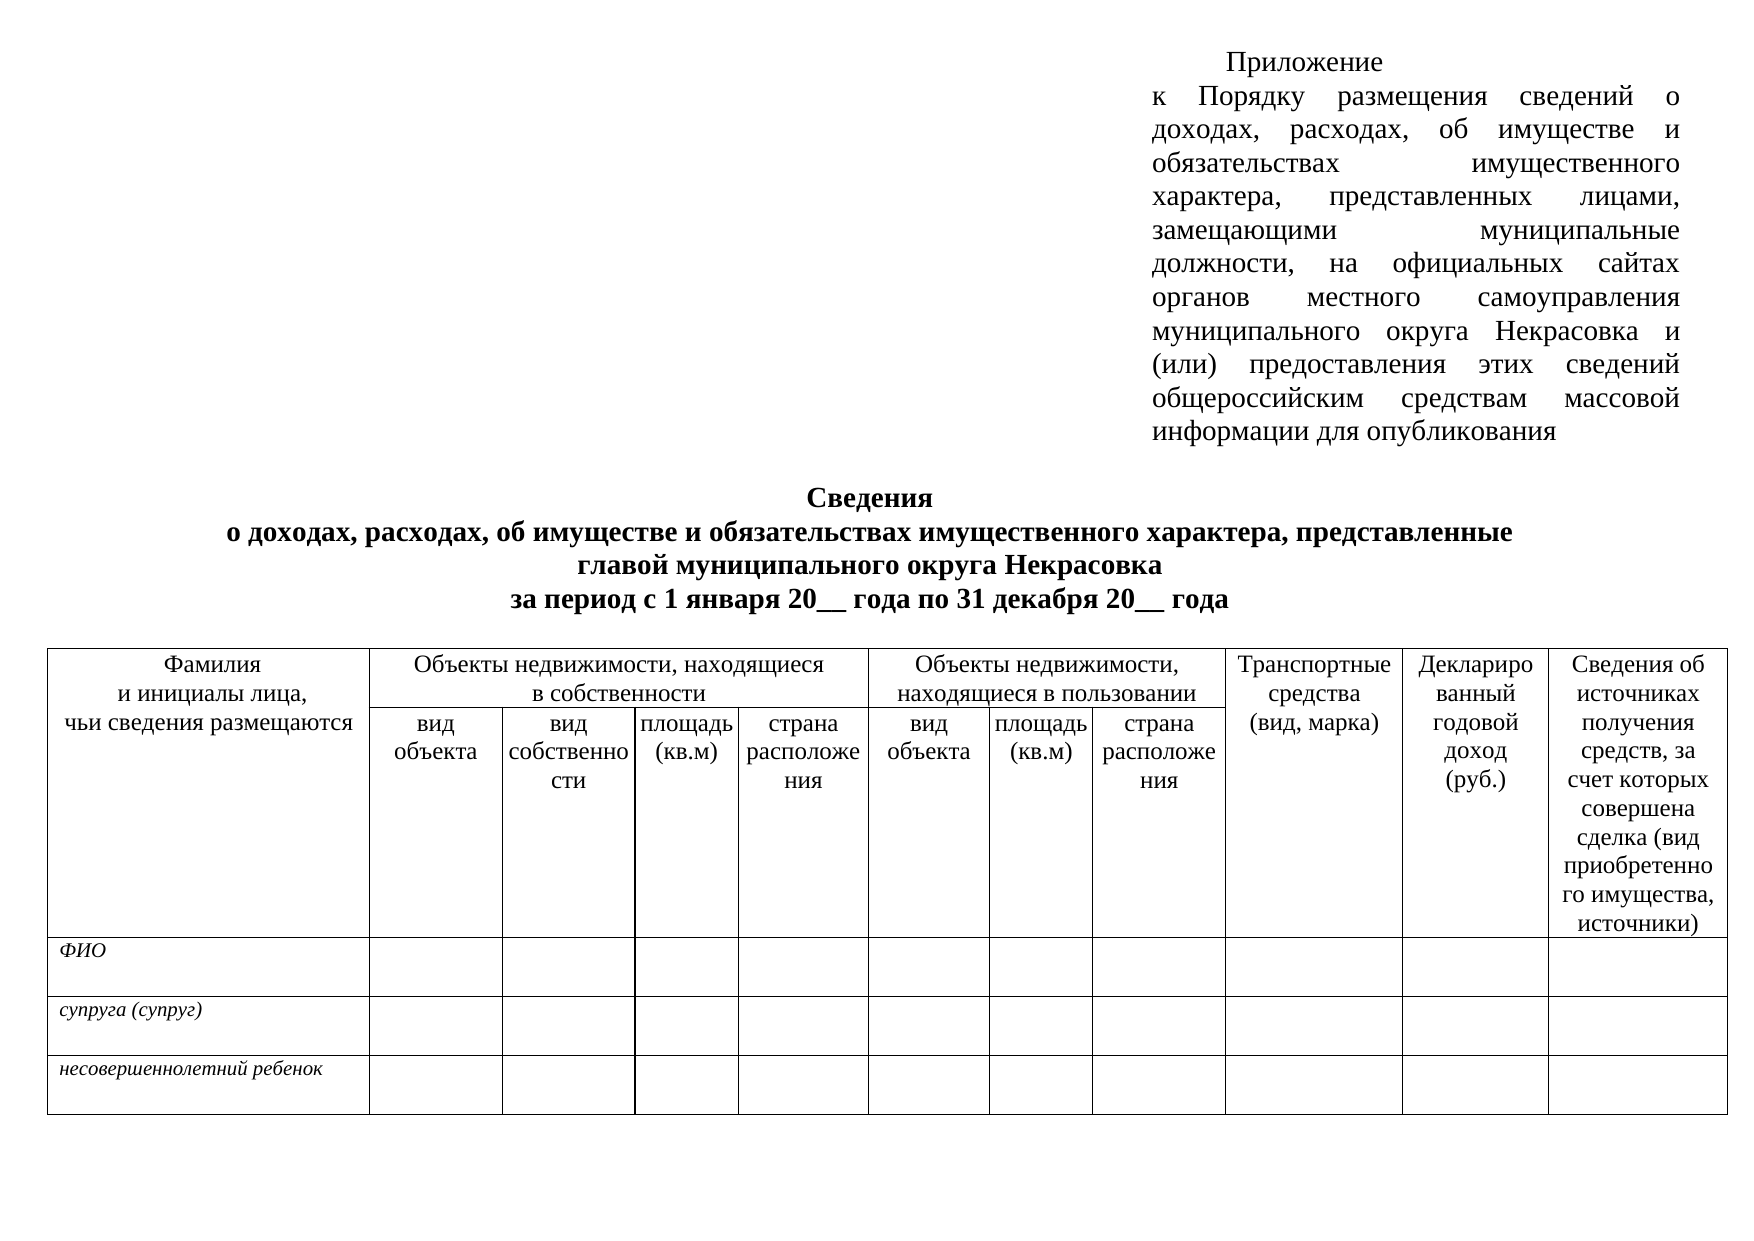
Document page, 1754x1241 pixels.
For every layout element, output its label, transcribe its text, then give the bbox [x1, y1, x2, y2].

table_cell площадь (кв.м) [636, 708, 738, 937]
table_header Объекты недвижимости, находящиеся в пользовании [869, 649, 1225, 707]
table_cell [739, 938, 868, 996]
table_cell [1403, 1056, 1548, 1114]
text Сведения [59, 480, 1680, 514]
table_cell [990, 997, 1092, 1055]
table_header Сведения об источниках получения средств, за счет которых совершена сделка (вид приобретенного имущества, источники) [1549, 649, 1727, 937]
table_cell [869, 997, 989, 1055]
table_cell [990, 938, 1092, 996]
text к Порядку размещения сведений о доходах, расходах, об имуществе и обязательствах имущественного характера, представленных лицами, замещающими муниципальные должности, на официальных сайтах органов местного самоуправления муниципального округа Некрасовка и (или) предоставления этих сведений общероссийским средствам массовой информации для опубликования [1152, 78, 1680, 447]
table_cell [1226, 997, 1402, 1055]
table_cell [1403, 938, 1548, 996]
table_cell [1093, 997, 1225, 1055]
table_cell [1093, 938, 1225, 996]
table_cell [503, 997, 634, 1055]
table_cell [636, 938, 738, 996]
table_cell [869, 938, 989, 996]
table_cell [739, 1056, 868, 1114]
table_cell площадь (кв.м) [990, 708, 1092, 937]
table_cell [1549, 938, 1727, 996]
table_cell [869, 1056, 989, 1114]
table_cell [370, 1056, 502, 1114]
table_cell страна расположения [739, 708, 868, 937]
table_cell ФИО [48, 938, 369, 996]
table_cell [990, 1056, 1092, 1114]
table_cell супруга (супруг) [48, 997, 369, 1055]
table_cell [1403, 997, 1548, 1055]
table_cell [503, 938, 634, 996]
table_cell страна расположения [1093, 708, 1225, 937]
text за период с 1 января 20__ года по 31 декабря 20__ года [59, 581, 1680, 614]
table_header Объекты недвижимости, находящиеся в собственности [370, 649, 868, 707]
table_cell несовершеннолетний ребенок [48, 1056, 369, 1114]
table_cell [636, 997, 738, 1055]
table_cell [503, 1056, 634, 1114]
table_cell [370, 938, 502, 996]
table_cell [1093, 1056, 1225, 1114]
table_cell [1549, 1056, 1727, 1114]
table_header Фамилия и инициалы лица, чьи сведения размещаются [48, 649, 369, 937]
table_header Транспортные средства (вид, марка) [1226, 649, 1402, 937]
table_cell вид собственности [503, 708, 634, 937]
table_cell [1549, 997, 1727, 1055]
table_cell вид объекта [869, 708, 989, 937]
text о доходах, расходах, об имуществе и обязательствах имущественного характера, представленные [59, 514, 1680, 547]
table_cell [1226, 938, 1402, 996]
table_cell [370, 997, 502, 1055]
table_cell [636, 1056, 738, 1114]
table_cell вид объекта [370, 708, 502, 937]
table_cell [739, 997, 868, 1055]
table_cell [1226, 1056, 1402, 1114]
table_header Декларированный годовой доход (руб.) [1403, 649, 1548, 937]
text Приложение [1152, 44, 1680, 78]
text главой муниципального округа Некрасовка [59, 547, 1680, 581]
